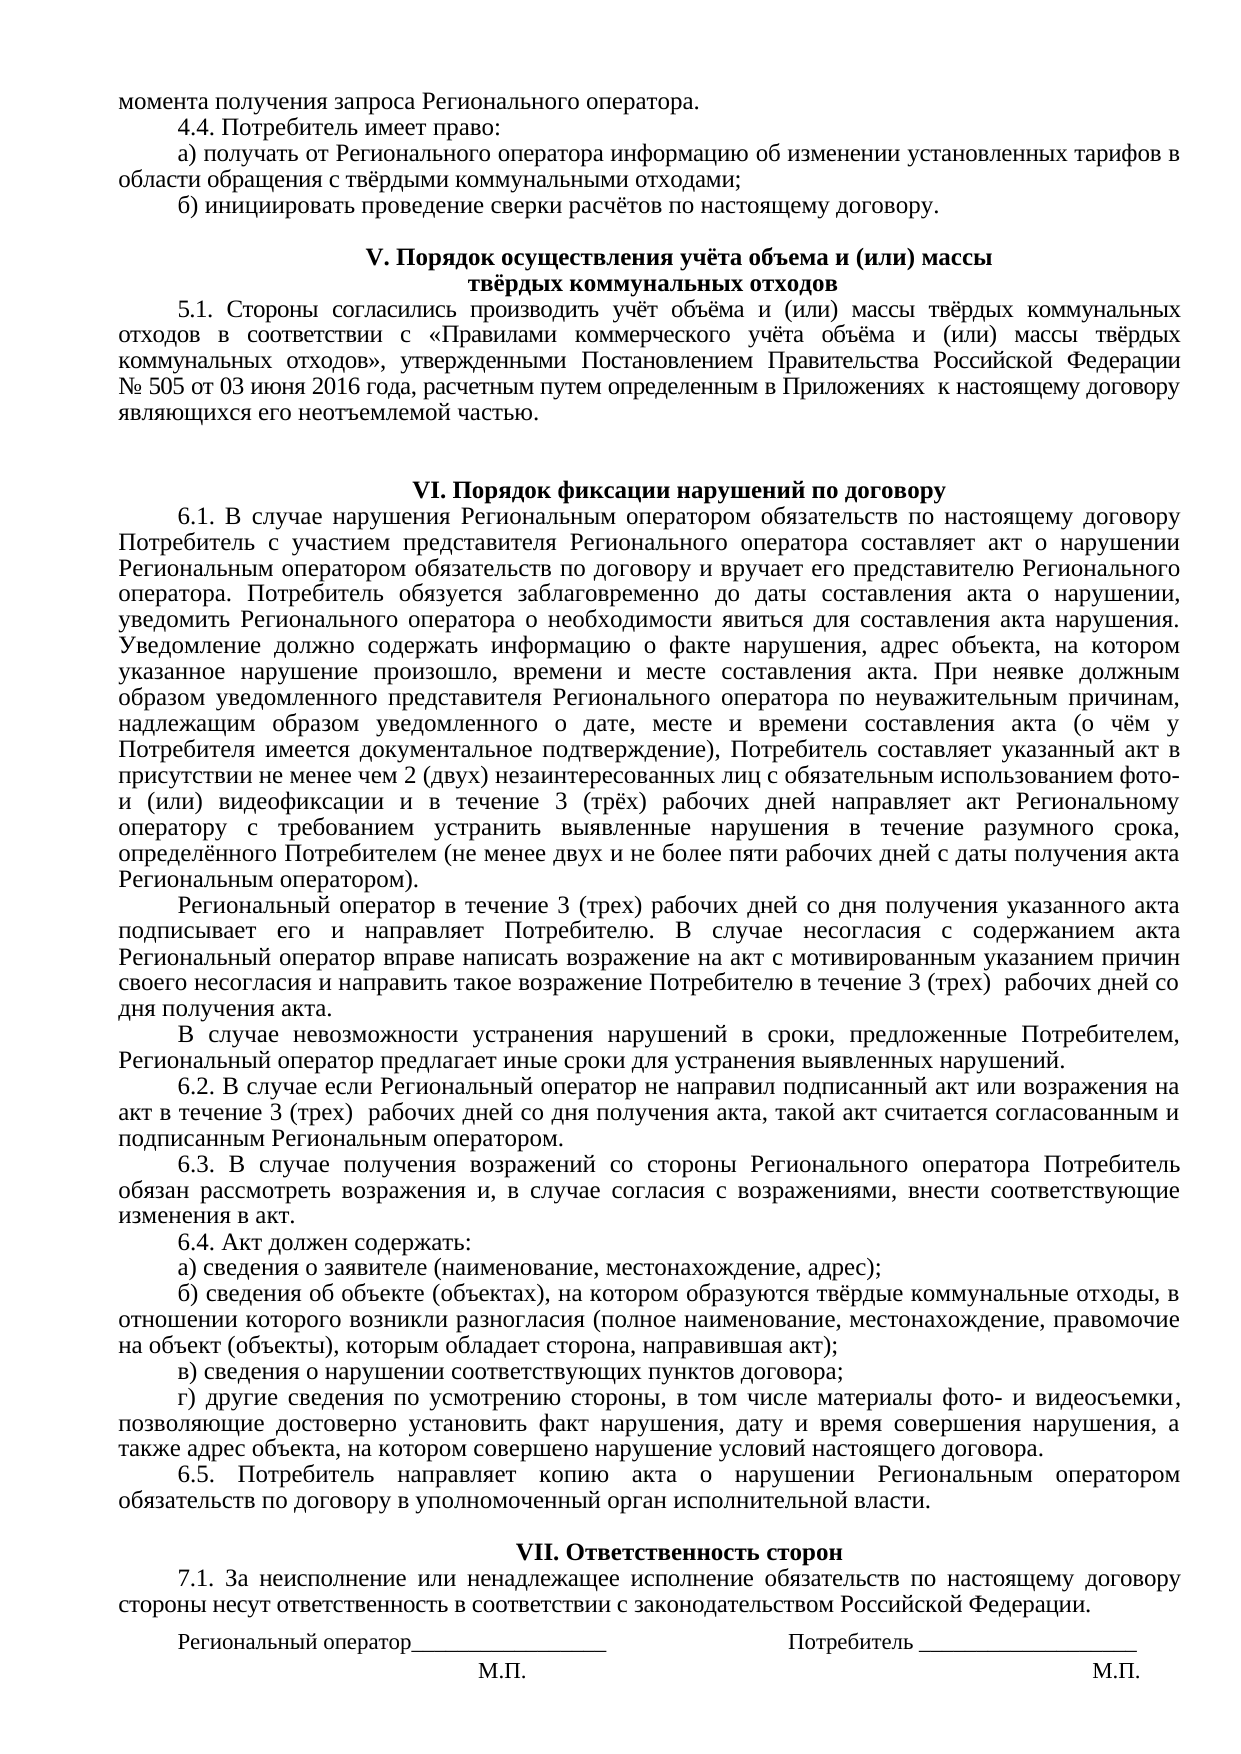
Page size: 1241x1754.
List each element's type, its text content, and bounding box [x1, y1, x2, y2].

text а) сведения о заявителе (наименование, местонахождение, адрес); [118, 1255, 1181, 1281]
text 5.1. Стороны согласились производить учёт объёма и (или) массы твёрдых коммунальных отходов в соответствии с «Правилами коммерческого учёта объёма и (или) массы твёрдых коммунальных отходов», утвержденными Постановлением Правительства Российской Федерации № 505 от 03 июня 2016 года, расчетным путем определенным в Приложениях к настоящему договору являющихся его неотъемлемой частью. [118, 297, 1181, 426]
text г) другие сведения по усмотрению стороны, в том числе материалы фото- и видеосъемки, позволяющие достоверно установить факт нарушения, дату и время совершения нарушения, а также адрес объекта, на котором совершено нарушение условий настоящего договора. [118, 1384, 1181, 1462]
text 4.4. Потребитель имеет право: [118, 115, 1181, 141]
text VII. Ответственность сторон [118, 1540, 1181, 1566]
text 6.4. Акт должен содержать: [118, 1229, 1181, 1255]
text 7.1. За неисполнение или ненадлежащее исполнение обязательств по настоящему договору стороны несут ответственность в соответствии с законодательством Российской Федерации. [118, 1566, 1181, 1617]
text б) сведения об объекте (объектах), на котором образуются твёрдые коммунальные отходы, в отношении которого возникли разногласия (полное наименование, местонахождение, правомочие на объект (объекты), которым обладает сторона, направившая акт); [118, 1281, 1181, 1359]
text В случае невозможности устранения нарушений в сроки, предложенные Потребителем, Региональный оператор предлагает иные сроки для устранения выявленных нарушений. [118, 1022, 1181, 1074]
text V. Порядок осуществления учёта объема и (или) массы твёрдых коммунальных отходов [118, 245, 1181, 297]
text VI. Порядок фиксации нарушений по договору [118, 478, 1181, 504]
text Региональный оператор в течение 3 (трех) рабочих дней со дня получения указанного акта подписывает его и направляет Потребителю. В случае несогласия с содержанием акта Региональный оператор вправе написать возражение на акт с мотивированным указанием причин своего несогласия и направить такое возражение Потребителю в течение 3 (трех) рабочих дней со дня получения акта. [118, 893, 1181, 1022]
text в) сведения о нарушении соответствующих пунктов договора; [118, 1359, 1181, 1384]
text а) получать от Регионального оператора информацию об изменении установленных тарифов в области обращения с твёрдыми коммунальными отходами; [118, 141, 1181, 193]
text 6.3. В случае получения возражений со стороны Регионального оператора Потребитель обязан рассмотреть возражения и, в случае согласия с возражениями, внести соответствующие изменения в акт. [118, 1152, 1181, 1229]
text 6.2. В случае если Региональный оператор не направил подписанный акт или возражения на акт в течение 3 (трех) рабочих дней со дня получения акта, такой акт считается согласованным и подписанным Региональным оператором. [118, 1074, 1181, 1152]
text 6.1. В случае нарушения Региональным оператором обязательств по настоящему договору Потребитель с участием представителя Регионального оператора составляет акт о нарушении Региональным оператором обязательств по договору и вручает его представителю Регионального оператора. Потребитель обязуется заблаговременно до даты составления акта о нарушении, уведомить Регионального оператора о необходимости явиться для составления акта нарушения. Уведомление должно содержать информацию о факте нарушения, адрес объекта, на котором указанное нарушение произошло, времени и месте составления акта. При неявке должным образом уведомленного представителя Регионального оператора по неуважительным причинам, надлежащим образом уведомленного о дате, месте и времени составления акта (о чём у Потребителя имеется документальное подтверждение), Потребитель составляет указанный акт в присутствии не менее чем 2 (двух) незаинтересованных лиц с обязательным использованием фото- и (или) видеофиксации и в течение 3 (трёх) рабочих дней направляет акт Региональному оператору с требованием устранить выявленные нарушения в течение разумного срока, определённого Потребителем (не менее двух и не более пяти рабочих дней с даты получения акта Региональным оператором). [118, 504, 1181, 893]
text 6.5. Потребитель направляет копию акта о нарушении Региональным оператором обязательств по договору в уполномоченный орган исполнительной власти. [118, 1462, 1181, 1514]
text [118, 89, 1181, 115]
text б) инициировать проведение сверки расчётов по настоящему договору. [177, 193, 1181, 219]
